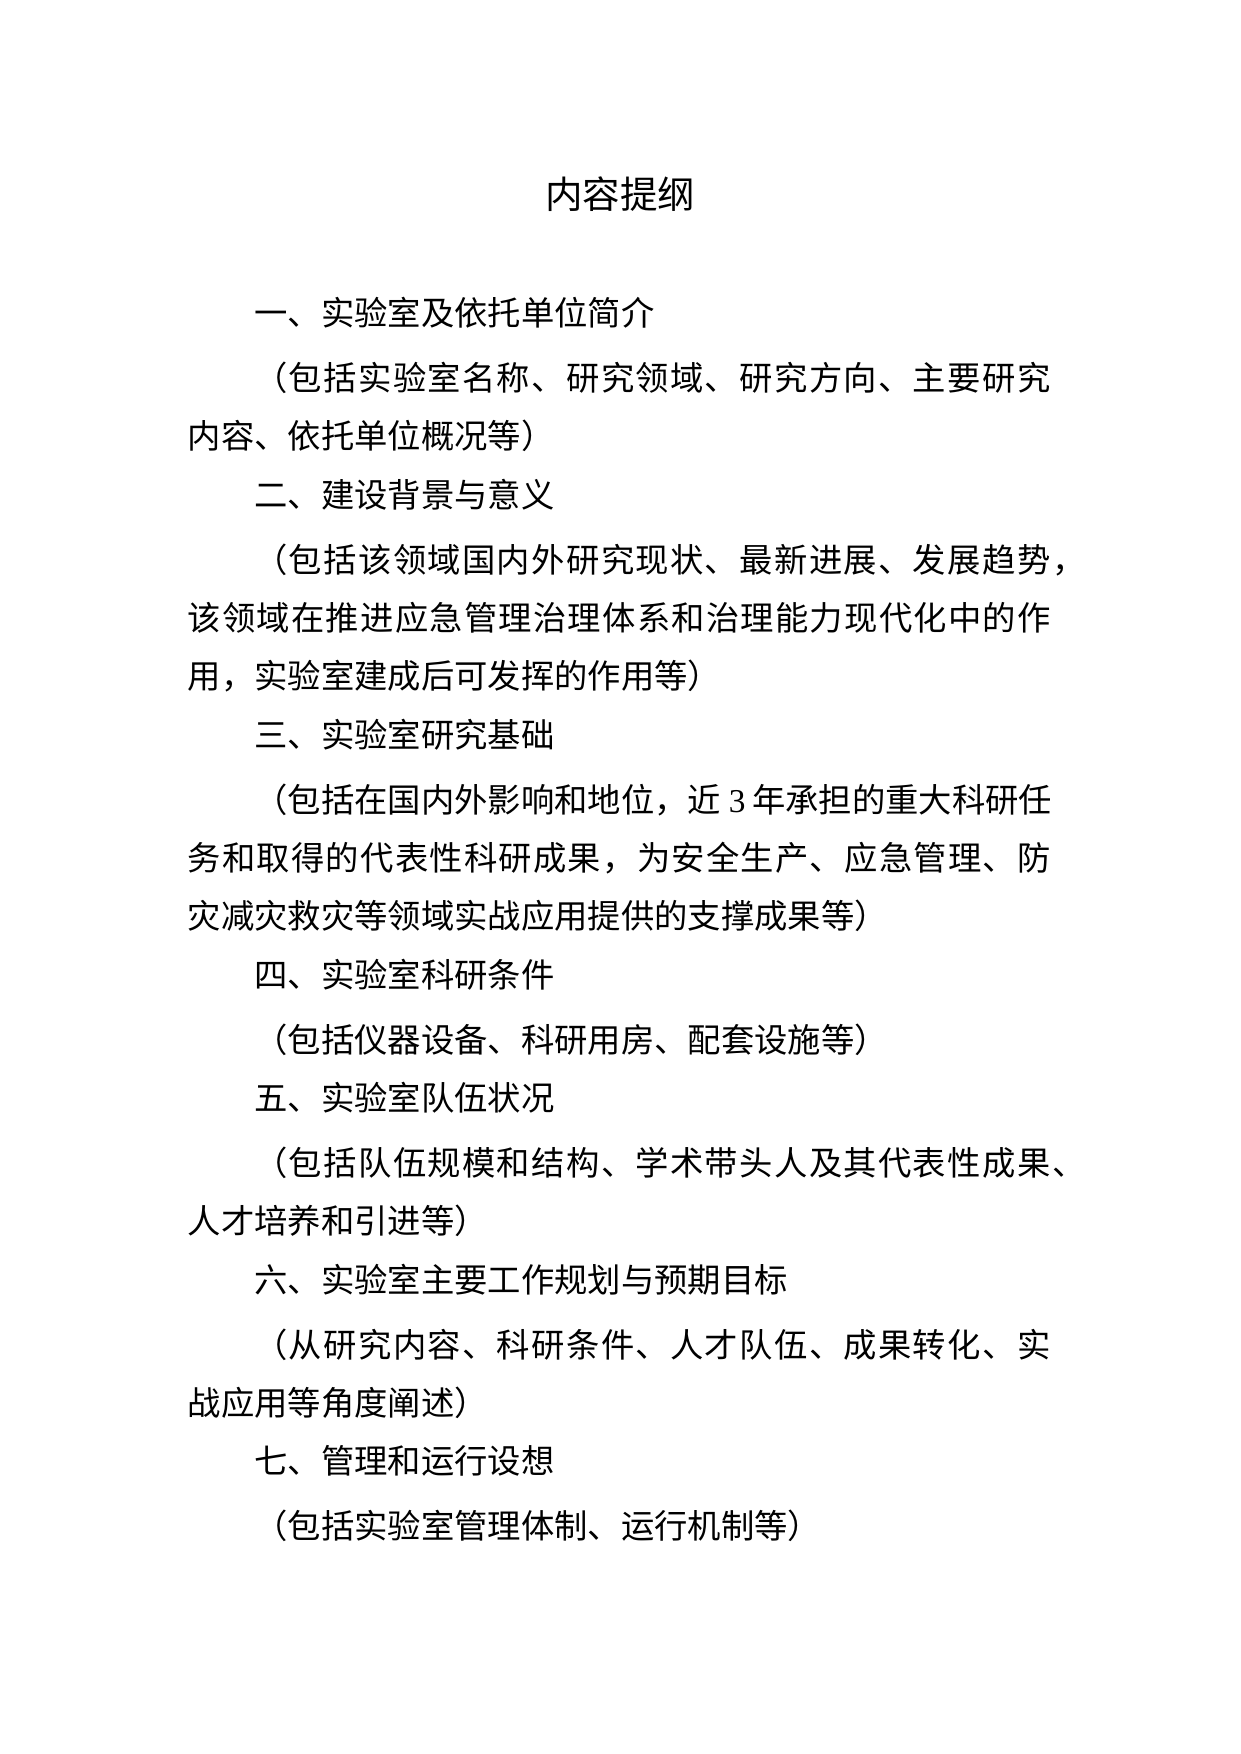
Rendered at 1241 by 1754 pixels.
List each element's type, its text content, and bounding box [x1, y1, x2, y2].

text 五、实验室队伍状况 [187, 1064, 1053, 1129]
text （包括实验室管理体制、运行机制等） [187, 1492, 1053, 1550]
text 四、实验室科研条件 [187, 940, 1053, 1005]
text 七、管理和运行设想 [187, 1427, 1053, 1492]
text （包括该领域国内外研究现状、最新进展、发展趋势，该领域在推进应急管理治理体系和治理能力现代化中的作用，实验室建成后可发挥的作用等） [187, 525, 1053, 700]
text （包括实验室名称、研究领域、研究方向、主要研究内容、依托单位概况等） [187, 344, 1053, 460]
text 一、实验室及依托单位简介 [187, 279, 1053, 344]
text 三、实验室研究基础 [187, 700, 1053, 765]
text （包括队伍规模和结构、学术带头人及其代表性成果、人才培养和引进等） [187, 1129, 1053, 1245]
text 二、建设背景与意义 [187, 460, 1053, 525]
text （包括仪器设备、科研用房、配套设施等） [187, 1005, 1053, 1064]
text （从研究内容、科研条件、人才队伍、成果转化、实战应用等角度阐述） [187, 1310, 1053, 1427]
text 六、实验室主要工作规划与预期目标 [187, 1245, 1053, 1310]
text 内容提纲 [187, 162, 1053, 220]
text （包括在国内外影响和地位，近3年承担的重大科研任务和取得的代表性科研成果，为安全生产、应急管理、防灾减灾救灾等领域实战应用提供的支撑成果等） [187, 765, 1053, 940]
